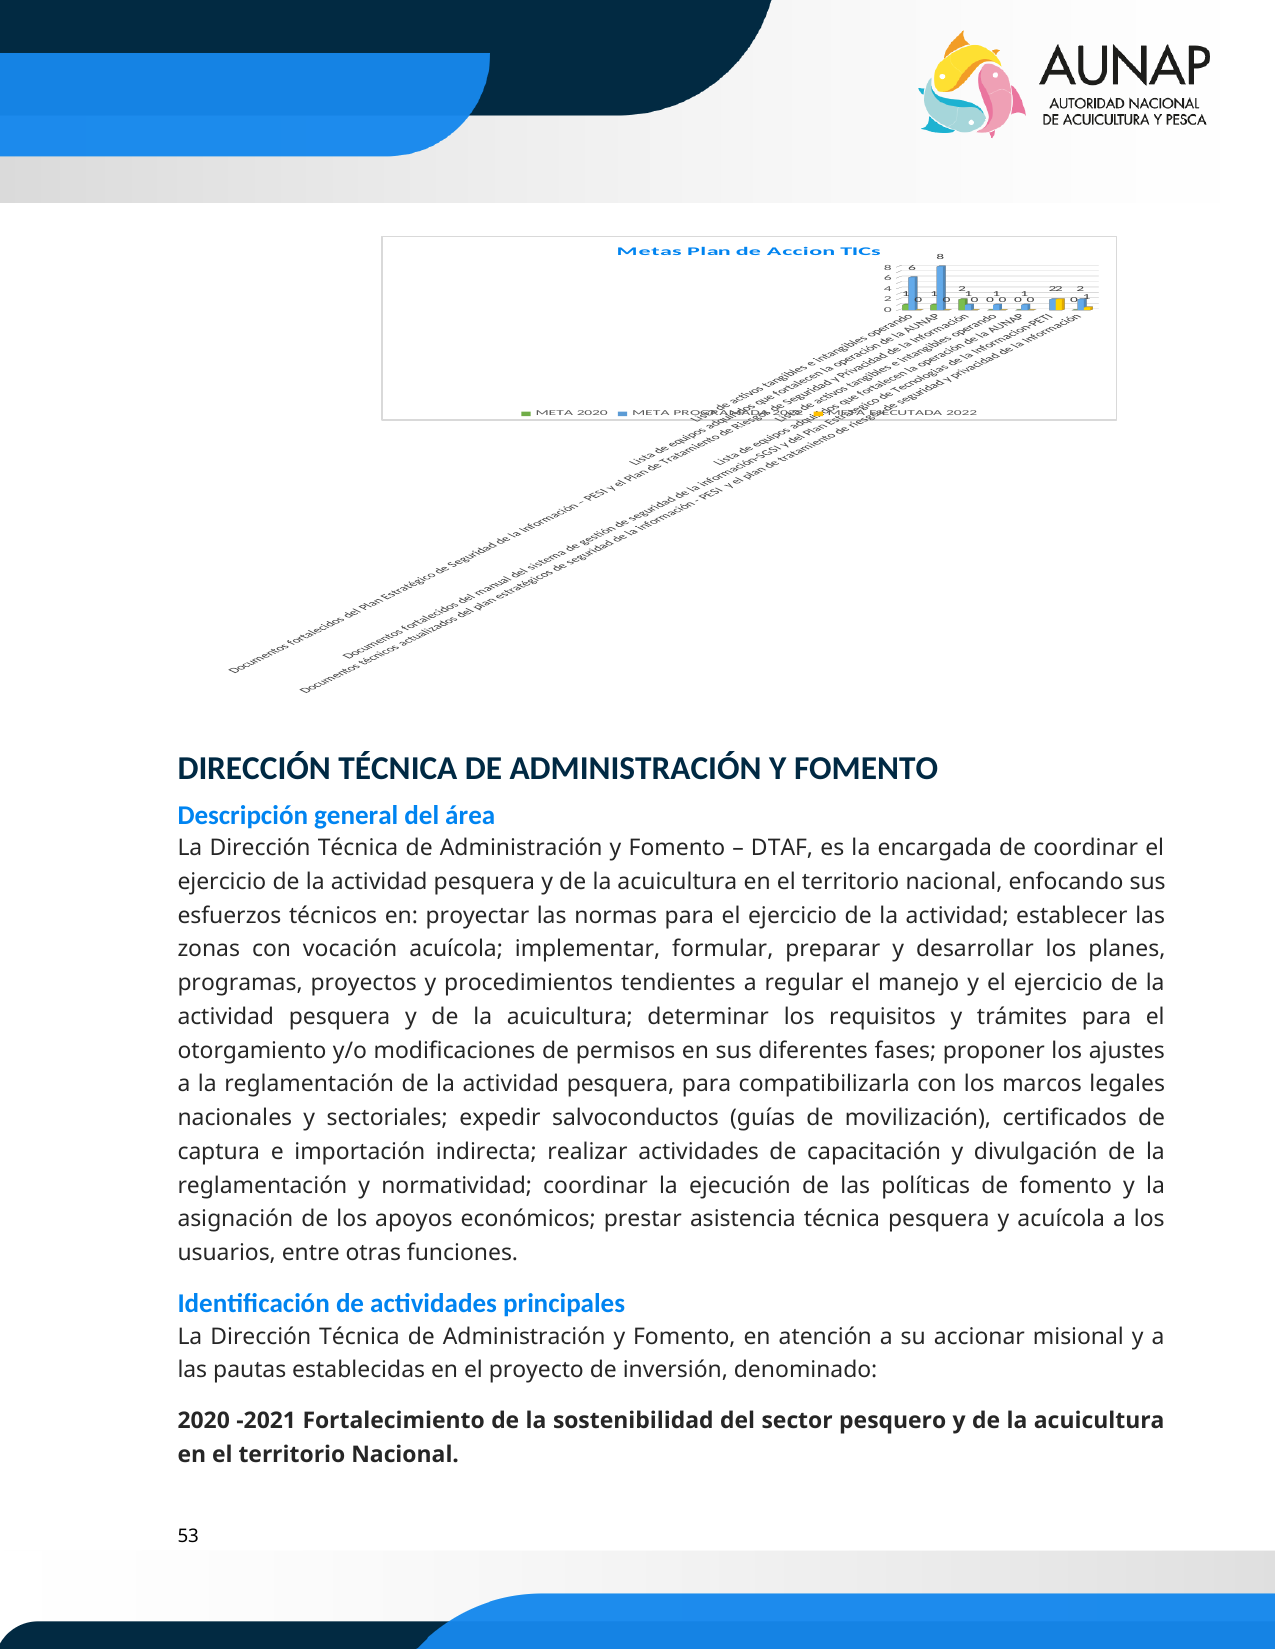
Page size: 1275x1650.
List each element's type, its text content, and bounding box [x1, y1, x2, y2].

text La Dirección Técnica de Administración y Fomento, en atención a su accionar misional y a las pautas establecidas en el proyecto de inversión, denominado: [177, 1319, 1166, 1384]
text La Dirección Técnica de Administración y Fomento – DTAF, es la encargada de coordinar el ejercicio de la actividad pesquera y de la acuicultura en el territorio nacional, enfocando sus esfuerzos técnicos en: proyectar las normas para el ejercicio de la actividad; establecer las zonas con vocación acuícola; implementar, formular, preparar y desarrollar los planes, programas, proyectos y procedimientos tendientes a regular el manejo y el ejercicio de la actividad pesquera y de la acuicultura; determinar los requisitos y trámites para el otorgamiento y/o modificaciones de permisos en sus diferentes fases; proponer los ajustes a la reglamentación de la actividad pesquera, para compatibilizarla con los marcos legales nacionales y sectoriales; expedir salvoconductos (guías de movilización), certificados de captura e importación indirecta; realizar actividades de capacitación y divulgación de la reglamentación y normatividad; coordinar la ejecución de las políticas de fomento y la asignación de los apoyos económicos; prestar asistencia técnica pesquera y acuícola a los usuarios, entre otras funciones. [177, 831, 1166, 1267]
text 2020 -2021 Fortalecimiento de la sostenibilidad del sector pesquero y de la acuicultura en el territorio Nacional. [177, 1404, 1166, 1469]
picture [0, 1440, 1275, 1649]
subtitle Descripción general del área [177, 798, 1166, 831]
subtitle Identificación de actividades principales [177, 1287, 1166, 1319]
picture [0, 0, 1275, 215]
subtitle DIRECCIÓN TÉCNICA DE ADMINISTRACIÓN Y FOMENTO [177, 747, 1166, 788]
